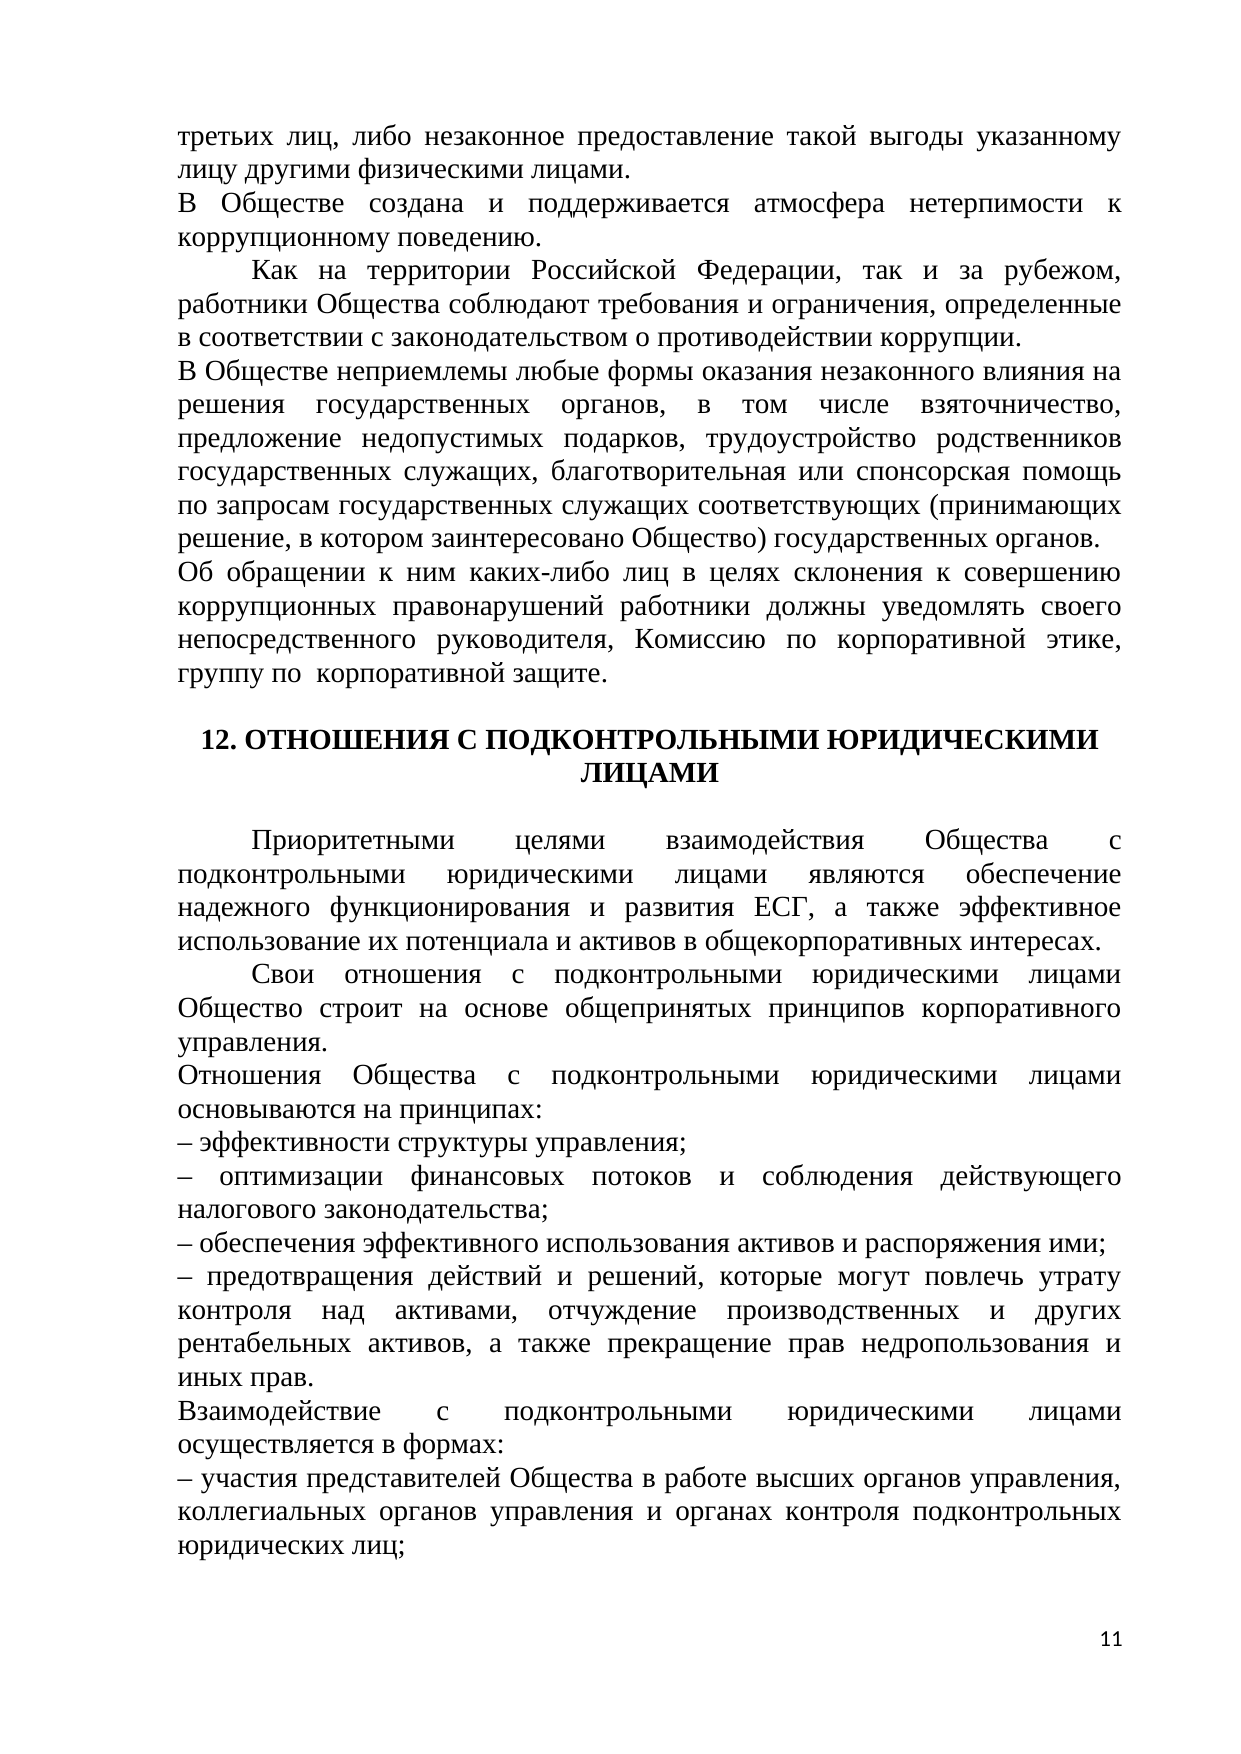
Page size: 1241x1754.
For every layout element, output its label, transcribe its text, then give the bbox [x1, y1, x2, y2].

text Приоритетными целями взаимодействия Общества с подконтрольными юридическими лицами являются обеспечение надежного функционирования и развития ЕСГ, а также эффективное использование их потенциала и активов в общекорпоративных интересах. [177, 822, 1122, 957]
text – предотвращения действий и решений, которые могут повлечь утрату контроля над активами, отчуждение производственных и других рентабельных активов, а также прекращение прав недропользования и иных прав. [177, 1258, 1122, 1393]
text В Обществе создана и поддерживается атмосфера нетерпимости к коррупционному поведению. [177, 185, 1122, 252]
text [177, 118, 1122, 185]
text Об обращении к ним каких-либо лиц в целях склонения к совершению коррупционных правонарушений работники должны уведомлять своего непосредственного руководителя, Комиссию по корпоративной этике, группу по корпоративной защите. [177, 554, 1122, 688]
text – участия представителей Общества в работе высших органов управления, коллегиальных органов управления и органах контроля подконтрольных юридических лиц; [177, 1460, 1122, 1560]
text Как на территории Российской Федерации, так и за рубежом, работники Общества соблюдают требования и ограничения, определенные в соответствии с законодательством о противодействии коррупции. [177, 252, 1122, 353]
text 12. ОТНОШЕНИЯ С ПОДКОНТРОЛЬНЫМИ ЮРИДИЧЕСКИМИ ЛИЦАМИ [177, 722, 1122, 789]
text Отношения Общества с подконтрольными юридическими лицами основываются на принципах: [177, 1057, 1122, 1124]
text – эффективности структуры управления; [177, 1124, 1122, 1158]
text Свои отношения с подконтрольными юридическими лицами Общество строит на основе общепринятых принципов корпоративного управления. [177, 957, 1122, 1057]
text Взаимодействие с подконтрольными юридическими лицами осуществляется в формах: [177, 1393, 1122, 1460]
text – оптимизации финансовых потоков и соблюдения действующего налогового законодательства; [177, 1158, 1122, 1225]
text – обеспечения эффективного использования активов и распоряжения ими; [177, 1225, 1122, 1258]
text В Обществе неприемлемы любые формы оказания незаконного влияния на решения государственных органов, в том числе взяточничество, предложение недопустимых подарков, трудоустройство родственников государственных служащих, благотворительная или спонсорская помощь по запросам государственных служащих соответствующих (принимающих решение, в котором заинтересовано Общество) государственных органов. [177, 353, 1122, 554]
